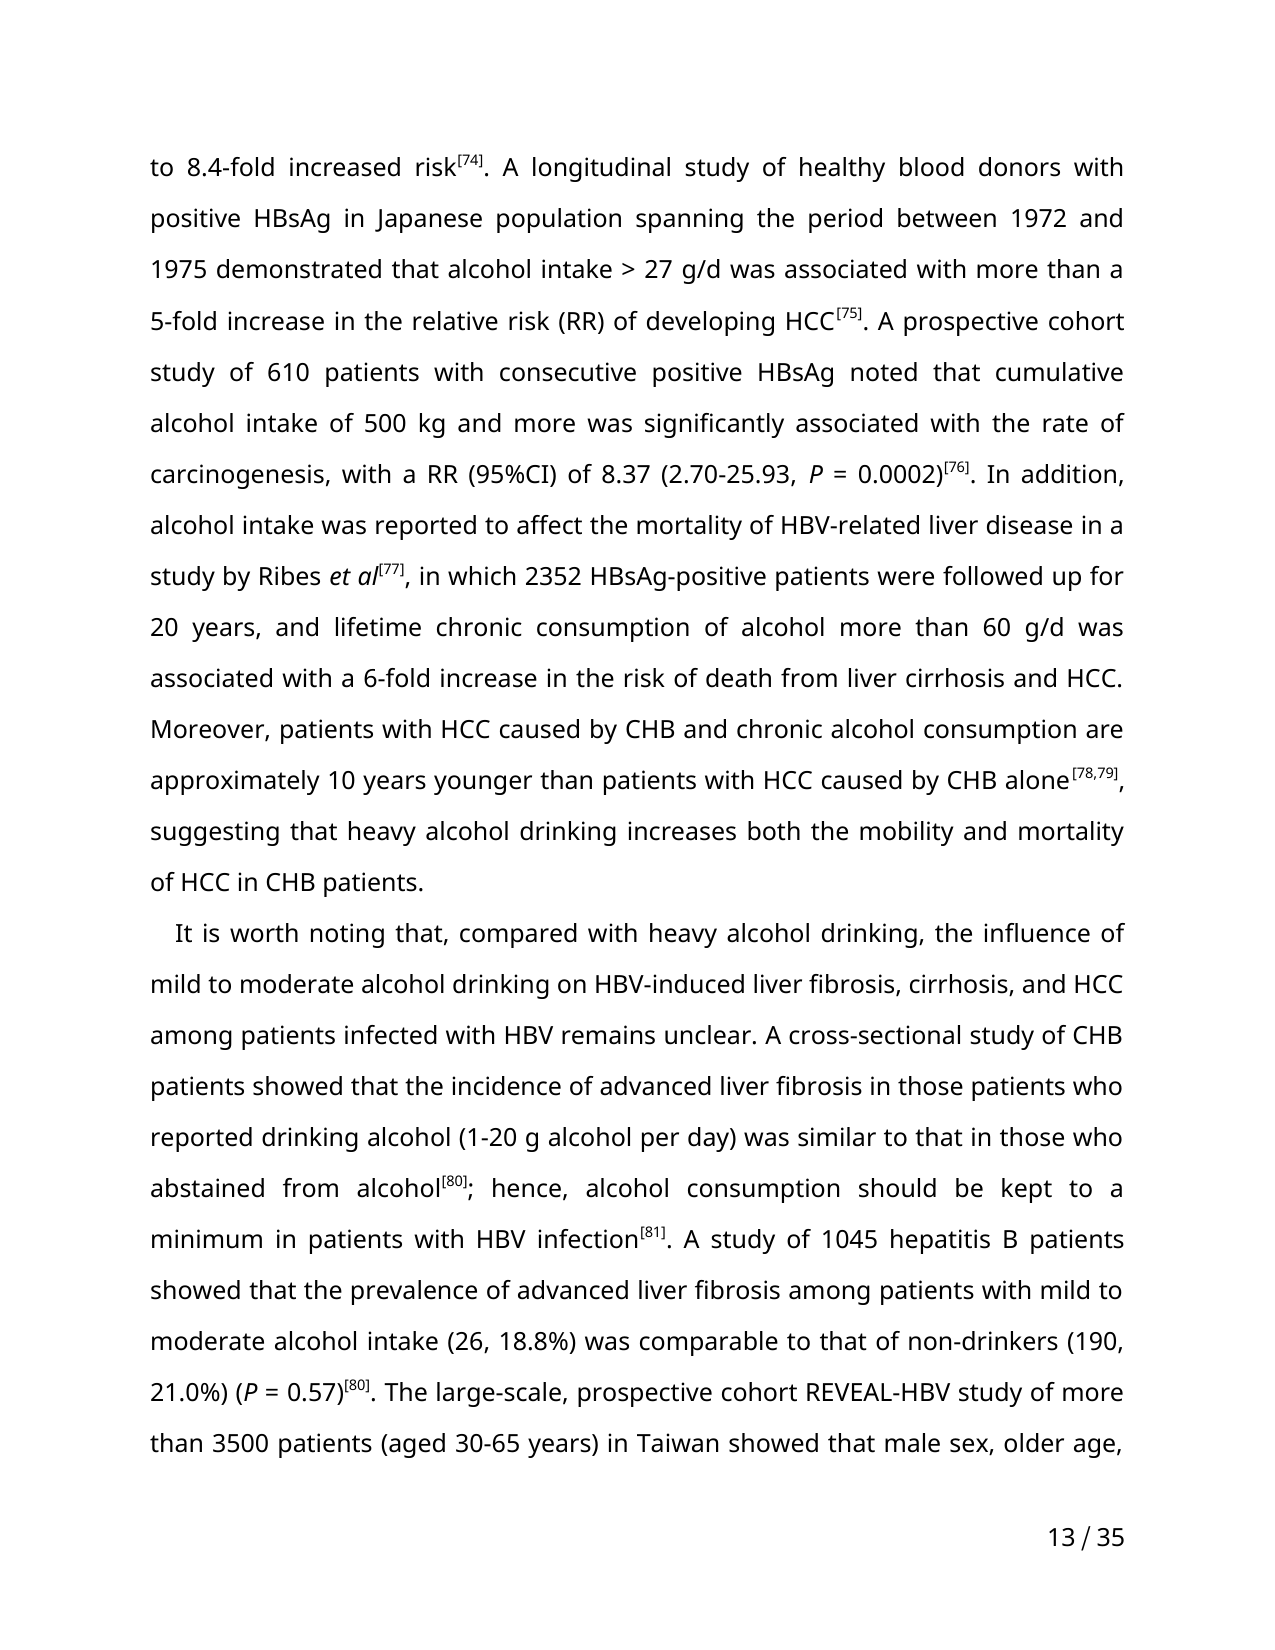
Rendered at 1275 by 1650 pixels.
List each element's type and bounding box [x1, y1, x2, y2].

text [150, 916, 1125, 1460]
text [150, 150, 1125, 899]
